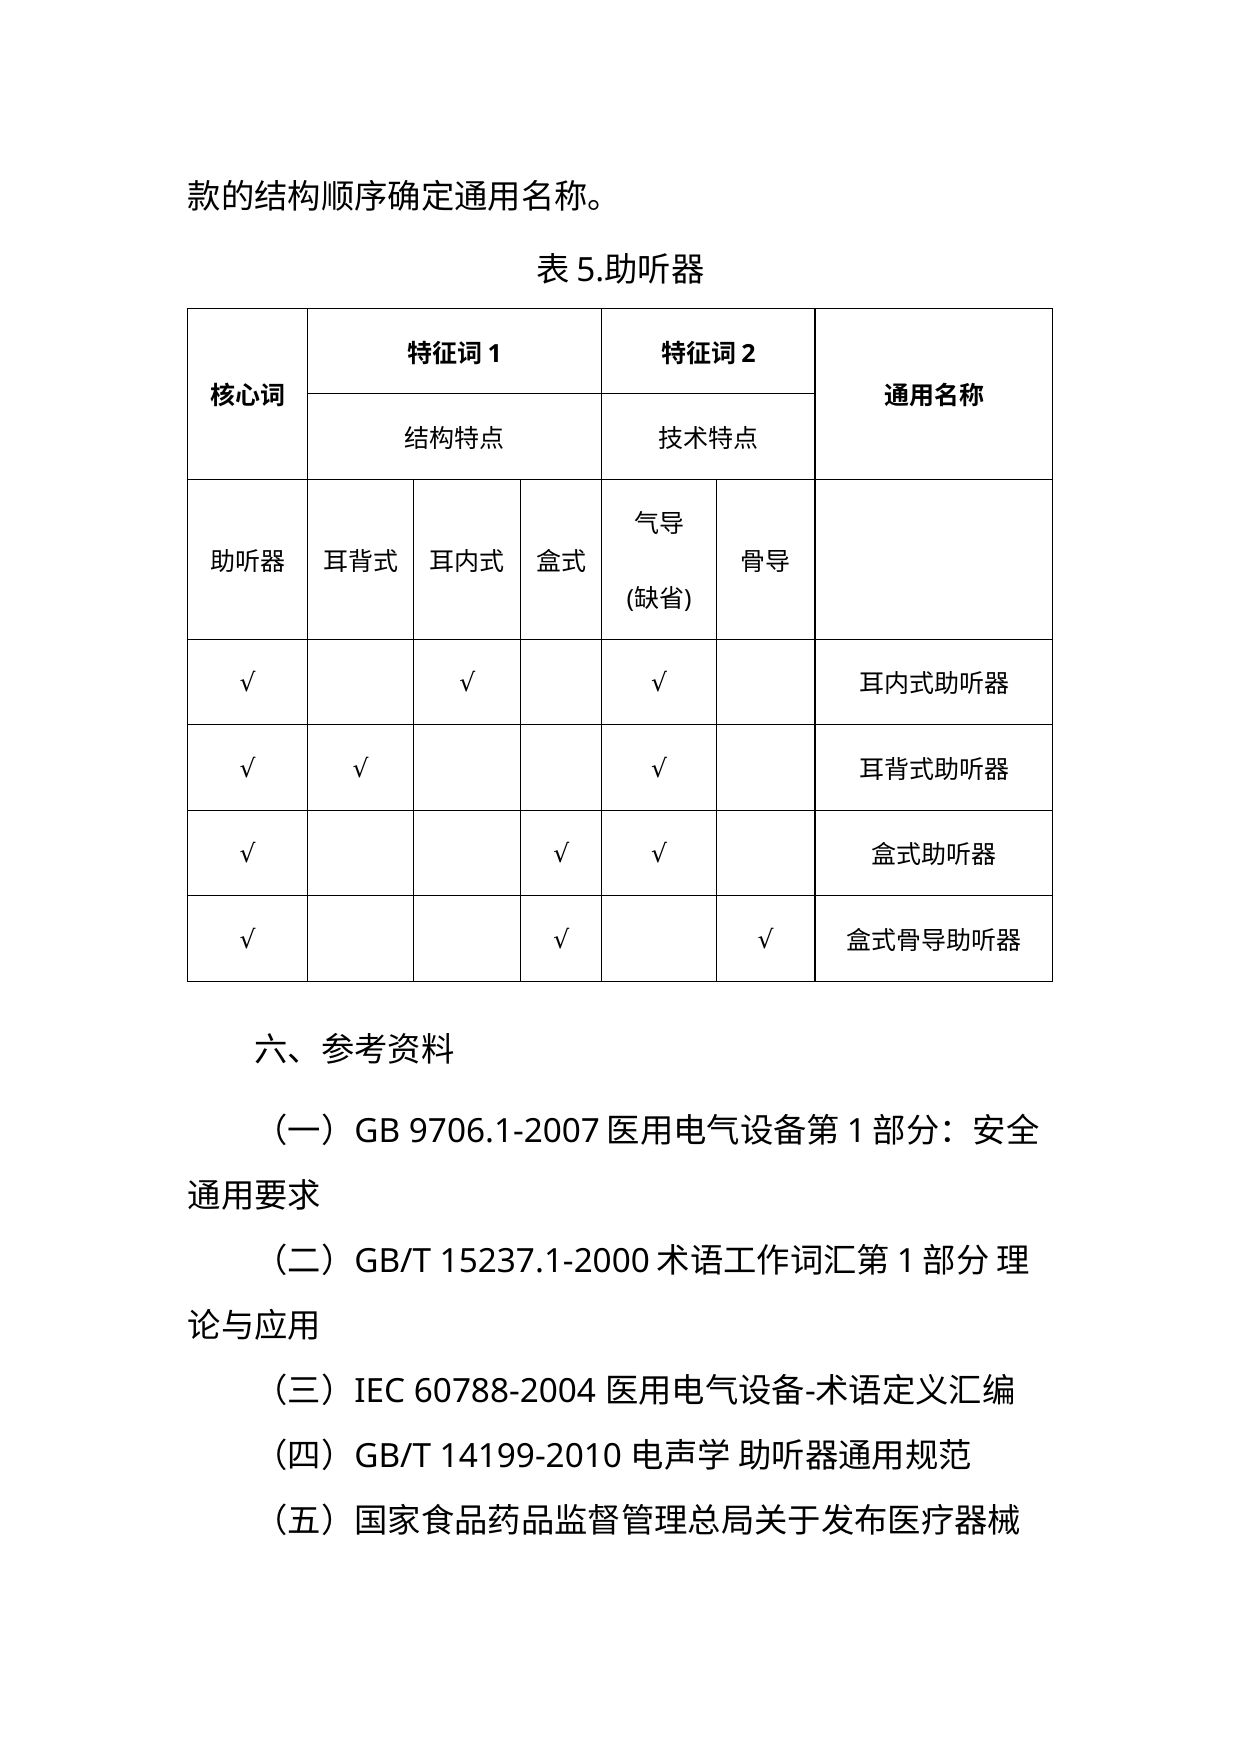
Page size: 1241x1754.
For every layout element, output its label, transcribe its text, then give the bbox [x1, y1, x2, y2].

table_header 特征词2 [602, 309, 814, 393]
table_cell 耳内式 [414, 480, 520, 639]
table_cell 盒式助听器 [816, 811, 1052, 895]
text （四）GB/T 14199-2010 电声学 助听器通用规范 [187, 1420, 1053, 1485]
table_cell 结构特点 [308, 394, 601, 479]
table_header 核心词 [188, 309, 307, 479]
table_cell [717, 811, 814, 895]
table_cell √ [602, 640, 716, 724]
table_cell [414, 811, 520, 895]
table_cell √ [602, 811, 716, 895]
table_cell 气导 (缺省) [602, 480, 716, 639]
table_cell √ [414, 640, 520, 724]
text 表5.助听器 [187, 243, 1053, 292]
table_cell 耳背式 [308, 480, 413, 639]
table_cell [717, 725, 814, 810]
table_cell 耳内式助听器 [816, 640, 1052, 724]
text （三）IEC 60788-2004 医用电气设备-术语定义汇编 [187, 1355, 1053, 1420]
table_header 特征词1 [308, 309, 601, 393]
table_cell √ [717, 896, 814, 981]
text （一）GB 9706.1-2007医用电气设备第1部分：安全通用要求 [187, 1095, 1053, 1225]
table_cell 技术特点 [602, 394, 814, 479]
table_cell [717, 640, 814, 724]
table_cell √ [308, 725, 413, 810]
table_cell √ [521, 896, 601, 981]
text 六、参考资料 [187, 1014, 1053, 1079]
table_cell √ [188, 640, 307, 724]
table_cell [521, 725, 601, 810]
table_cell 助听器 [188, 480, 307, 639]
table_cell 盒式骨导助听器 [816, 896, 1052, 981]
table_cell √ [521, 811, 601, 895]
table_cell [308, 896, 413, 981]
table_cell √ [188, 896, 307, 981]
table_cell [414, 896, 520, 981]
table_cell [308, 640, 413, 724]
table_cell √ [188, 811, 307, 895]
text （二）GB/T 15237.1-2000术语工作词汇第1部分 理论与应用 [187, 1225, 1053, 1355]
table_cell [521, 640, 601, 724]
table_cell [602, 896, 716, 981]
table_cell 骨导 [717, 480, 814, 639]
table_cell [816, 480, 1052, 639]
table_header 通用名称 [816, 309, 1052, 479]
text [187, 162, 1053, 227]
table_cell √ [602, 725, 716, 810]
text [187, 1485, 1053, 1550]
table_cell [308, 811, 413, 895]
table_cell 耳背式助听器 [816, 725, 1052, 810]
table_cell √ [188, 725, 307, 810]
table_cell [414, 725, 520, 810]
table_cell 盒式 [521, 480, 601, 639]
